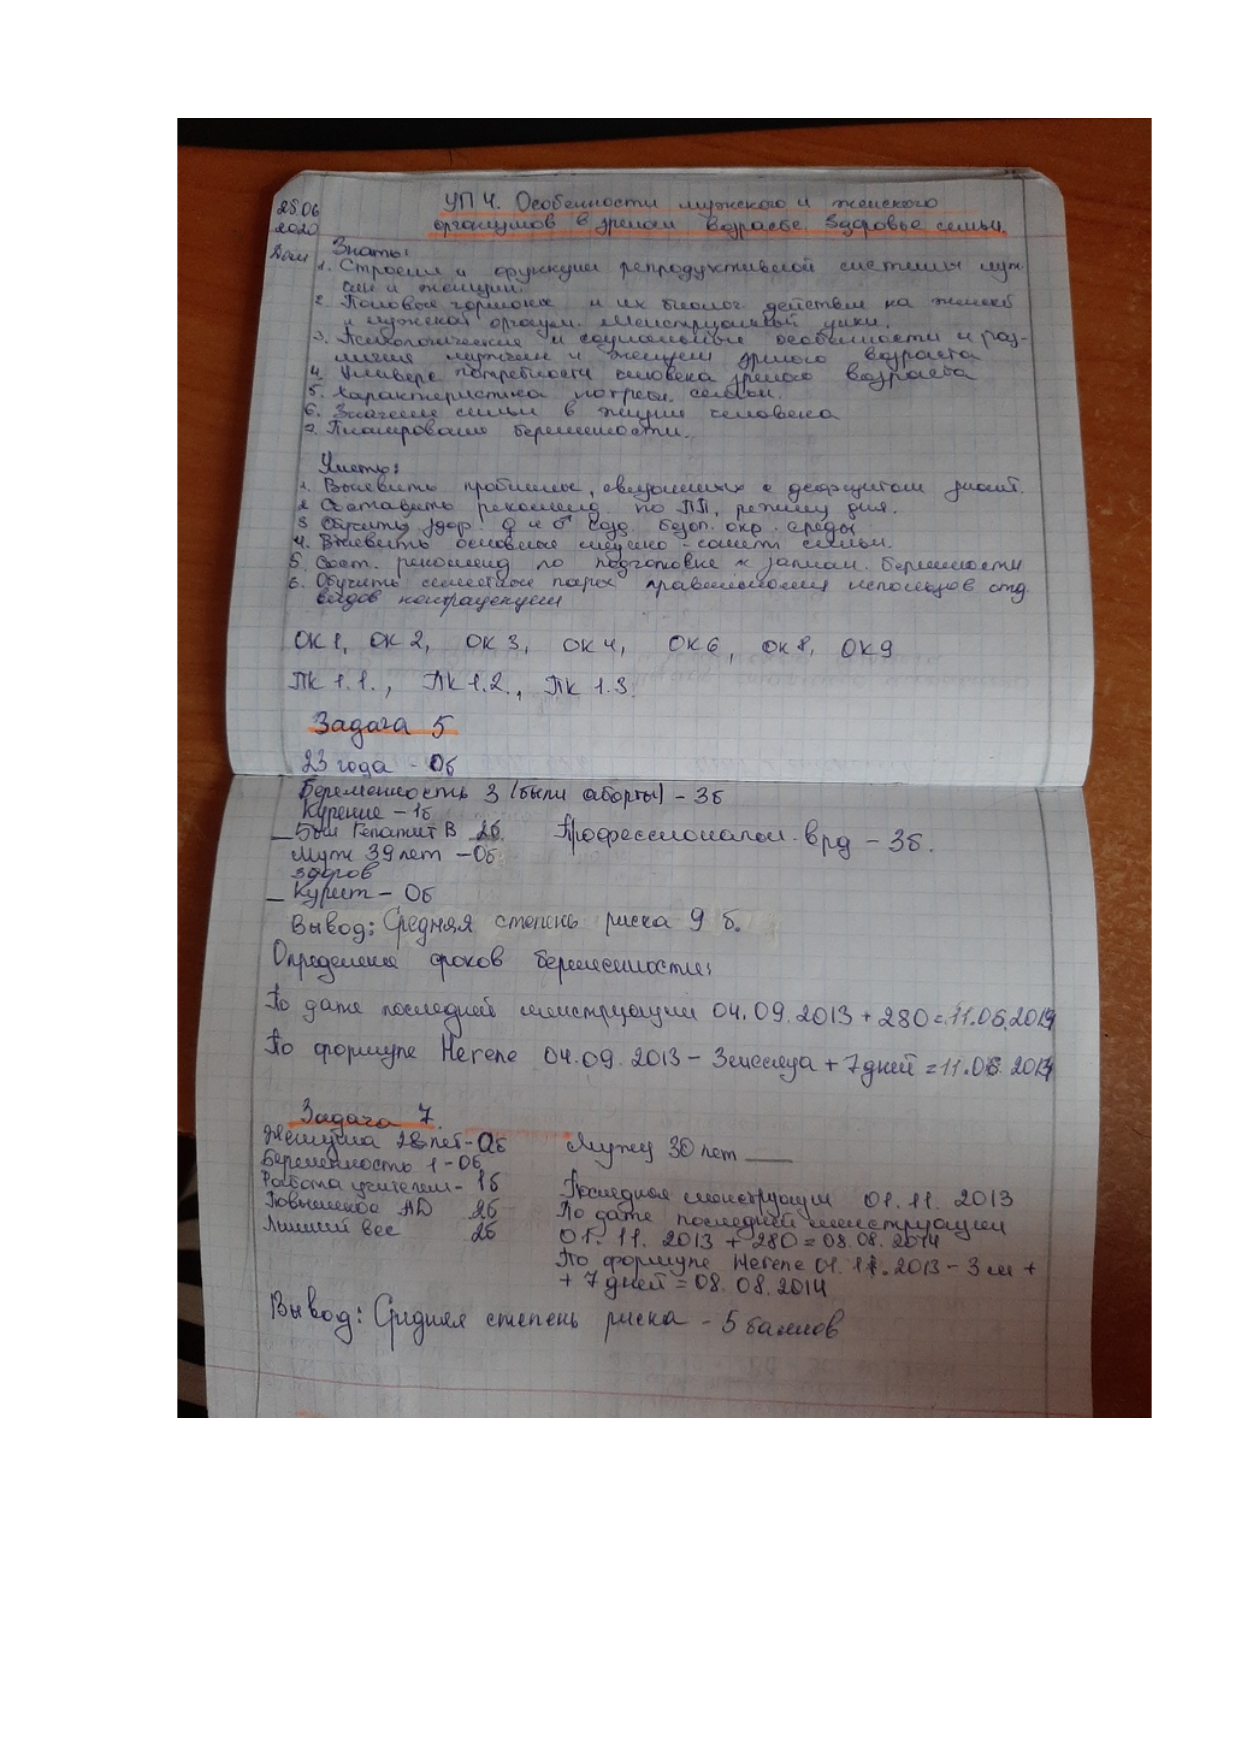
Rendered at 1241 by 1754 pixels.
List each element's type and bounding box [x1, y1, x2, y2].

picture [177, 118, 1152, 1418]
